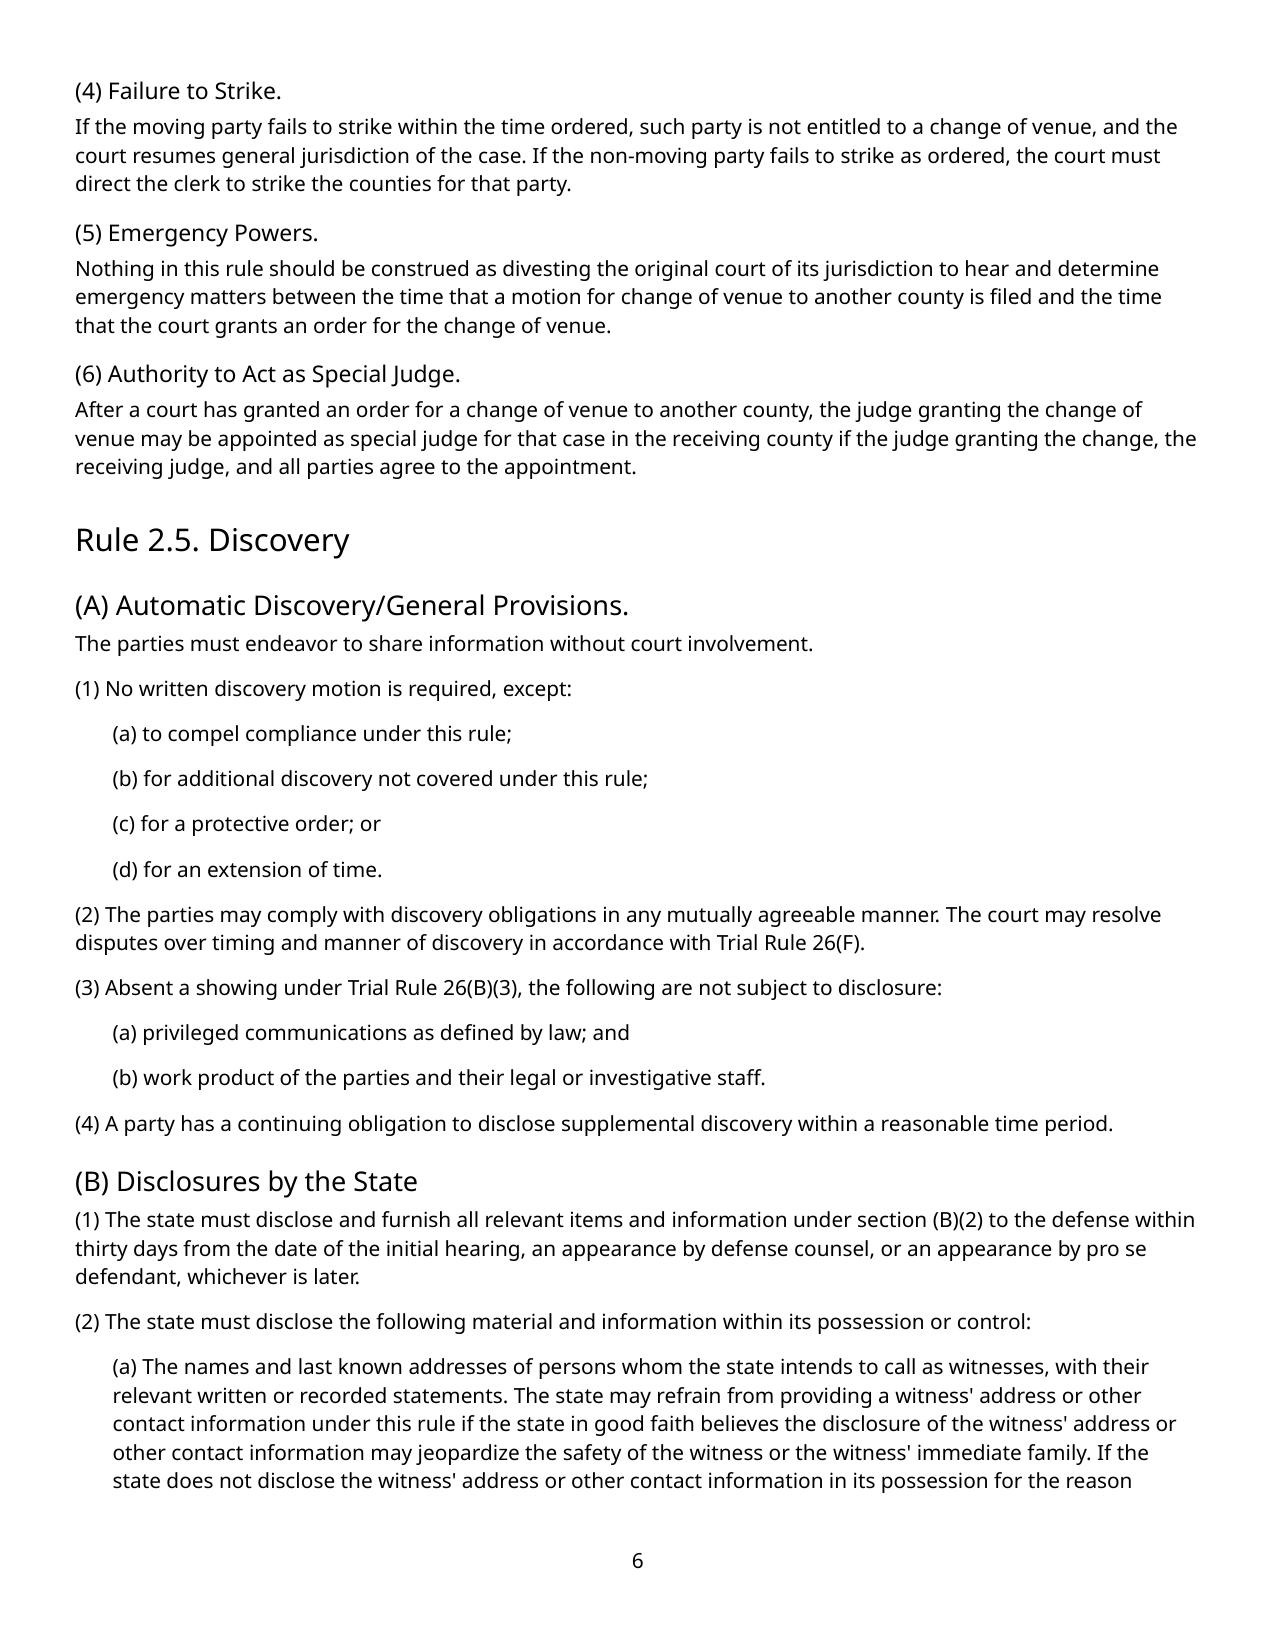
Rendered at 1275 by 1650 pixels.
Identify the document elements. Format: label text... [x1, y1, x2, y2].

text After a court has granted an order for a change of venue to another county, the judge granting the change of venue may be appointed as special judge for that case in the receiving county if the judge granting the change, the receiving judge, and all parties agree to the appointment. [75, 396, 1200, 481]
text (a) privileged communications as defined by law; and [112, 1018, 1200, 1047]
text (1) The state must disclose and furnish all relevant items and information under section (B)(2) to the defense within thirty days from the date of the initial hearing, an appearance by defense counsel, or an appearance by pro se defendant, whichever is later. [75, 1205, 1200, 1291]
subtitle (4) Failure to Strike. [75, 75, 1200, 106]
text (4) A party has a continuing obligation to disclose supplemental discovery within a reasonable time period. [75, 1109, 1200, 1137]
text Nothing in this rule should be construed as divesting the original court of its jurisdiction to hear and determine emergency matters between the time that a motion for change of venue to another county is filed and the time that the court grants an order for the change of venue. [75, 254, 1200, 339]
text (c) for a protective order; or [112, 809, 1200, 838]
text (1) No written discovery motion is required, except: [75, 674, 1200, 703]
text If the moving party fails to strike within the time ordered, such party is not entitled to a change of venue, and the court resumes general jurisdiction of the case. If the non-moving party fails to strike as ordered, the court must direct the clerk to strike the counties for that party. [75, 112, 1200, 198]
subtitle (5) Emergency Powers. [75, 217, 1200, 248]
subtitle (A) Automatic Discovery/General Provisions. [75, 586, 1200, 623]
subtitle (B) Disclosures by the State [75, 1162, 1200, 1199]
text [112, 1352, 1200, 1494]
text (b) for additional discovery not covered under this rule; [112, 764, 1200, 793]
text (d) for an extension of time. [112, 855, 1200, 883]
text (2) The parties may comply with discovery obligations in any mutually agreeable manner. The court may resolve disputes over timing and manner of discovery in accordance with Trial Rule 26(F). [75, 900, 1200, 957]
text (2) The state must disclose the following material and information within its possession or control: [75, 1307, 1200, 1336]
subtitle (6) Authority to Act as Special Judge. [75, 358, 1200, 389]
text The parties must endeavor to share information without court involvement. [75, 629, 1200, 658]
subtitle Rule 2.5. Discovery [75, 518, 1200, 561]
text (3) Absent a showing under Trial Rule 26(B)(3), the following are not subject to disclosure: [75, 973, 1200, 1002]
text (b) work product of the parties and their legal or investigative staff. [112, 1063, 1200, 1092]
text (a) to compel compliance under this rule; [112, 719, 1200, 748]
